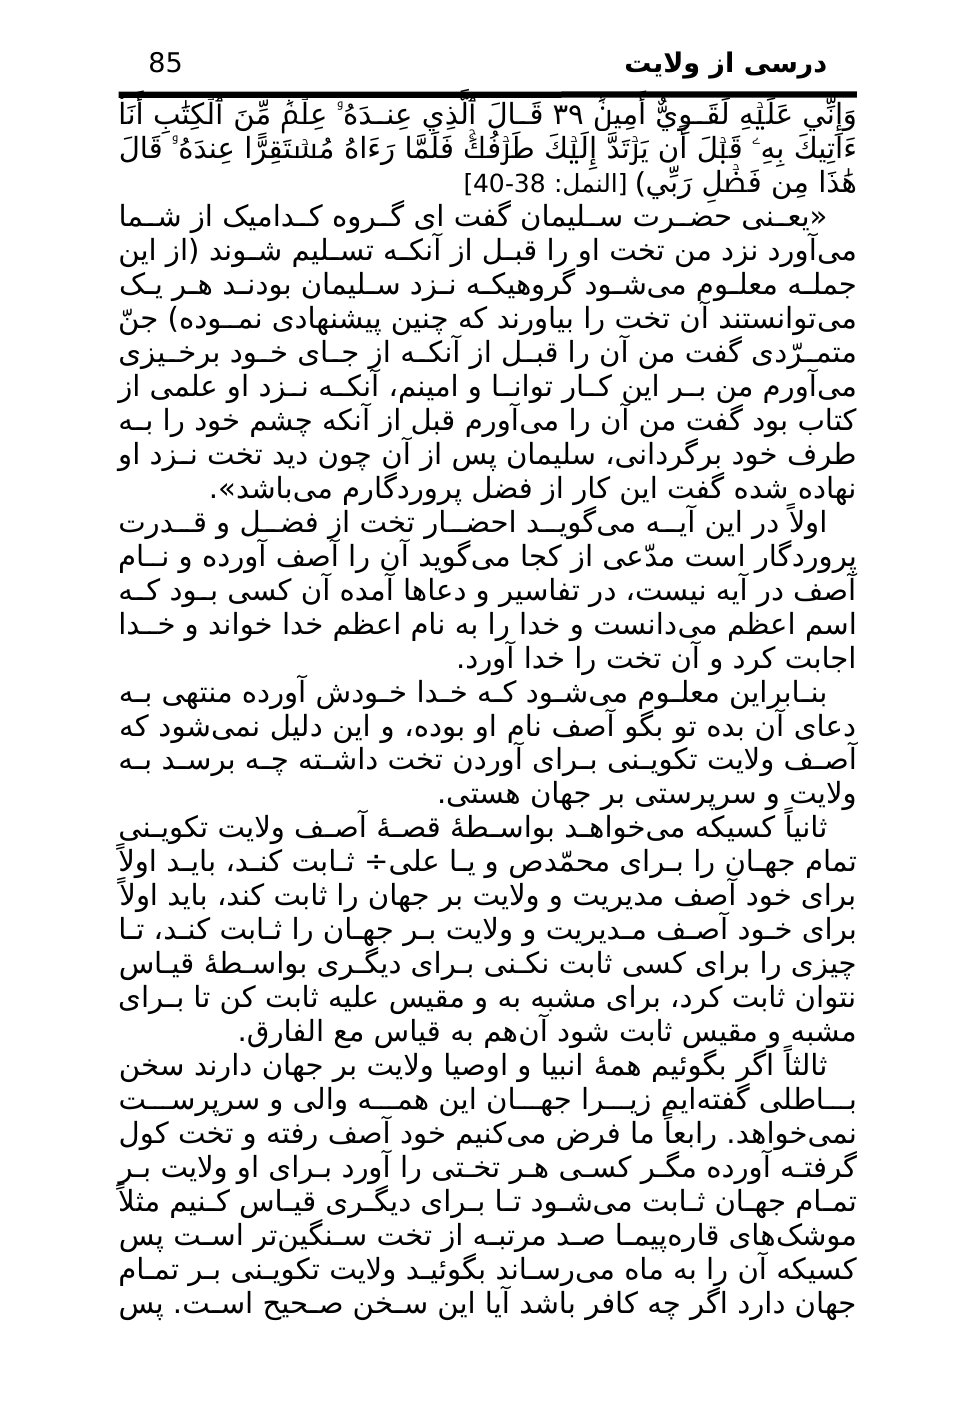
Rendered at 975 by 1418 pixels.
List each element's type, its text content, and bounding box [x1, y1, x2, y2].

text ثانیاً کسیکه می‌خواهد بواسطۀ قصۀ آصف ولایت تکوینی تمام جهان را برای محمّدص و یا علی÷ ثابت کند، باید اولاً برای خود آصف مدیریت و ولایت بر جهان را ثابت کند، باید اولاً برای خود آصف مدیریت و ولایت بر جهان را ثابت کند، تا چیزی را برای کسی ثابت نکنی برای دیگری بواسطۀ قیاس نتوان ثابت کرد، برای مشبه به و مقیس علیه ثابت کن تا برای مشبه و مقیس ثابت شود آن‌هم به قیاس مع الفارق. [118, 811, 857, 1048]
text اولاً در این آیه می‌گوید احضار تخت از فضل و قدرت پروردگار است مدّعی از کجا می‌گوید آن را آصف آورده و نام آصف در آیه نیست، در تفاسیر و دعاها آمده آن کسی بود که اسم اعظم می‌دانست و خدا را به نام اعظم خدا خواند و خدا اجابت کرد و آن تخت را خدا آورد. [118, 505, 857, 675]
text بنابراین معلوم می‌شود که خدا خودش آورده منتهی به دعای آن بده تو بگو آصف نام او بوده، و این دلیل نمی‌شود که آصف ولایت تکوینی برای آوردن تخت داشته چه برسد به ولایت و سرپرستی بر جهان هستی. [118, 675, 857, 811]
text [118, 1048, 857, 1320]
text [118, 98, 857, 199]
text «یعنی حضرت سلیمان گفت ای گروه کدامیک از شما می‌آورد نزد من تخت او را قبل از آنکه تسلیم شوند (از این جمله معلوم می‌شود گروهیکه نزد سلیمان بودند هر یک می‌توانستند آن تخت را بیاورند که چنین پیشنهادی نموده) جنّ متمرّدی گفت من آن را قبل از آنکه از جای خود برخیزی می‌آورم من بر این کار توانا و امینم، آنکه نزد او علمی از کتاب بود گفت من آن را می‌آورم قبل از آنکه چشم خود را به طرف خود برگردانی، سلیمان پس از آن چون دید تخت نزد او نهاده شده گفت این کار از فضل پروردگارم می‌باشد». [118, 199, 857, 505]
